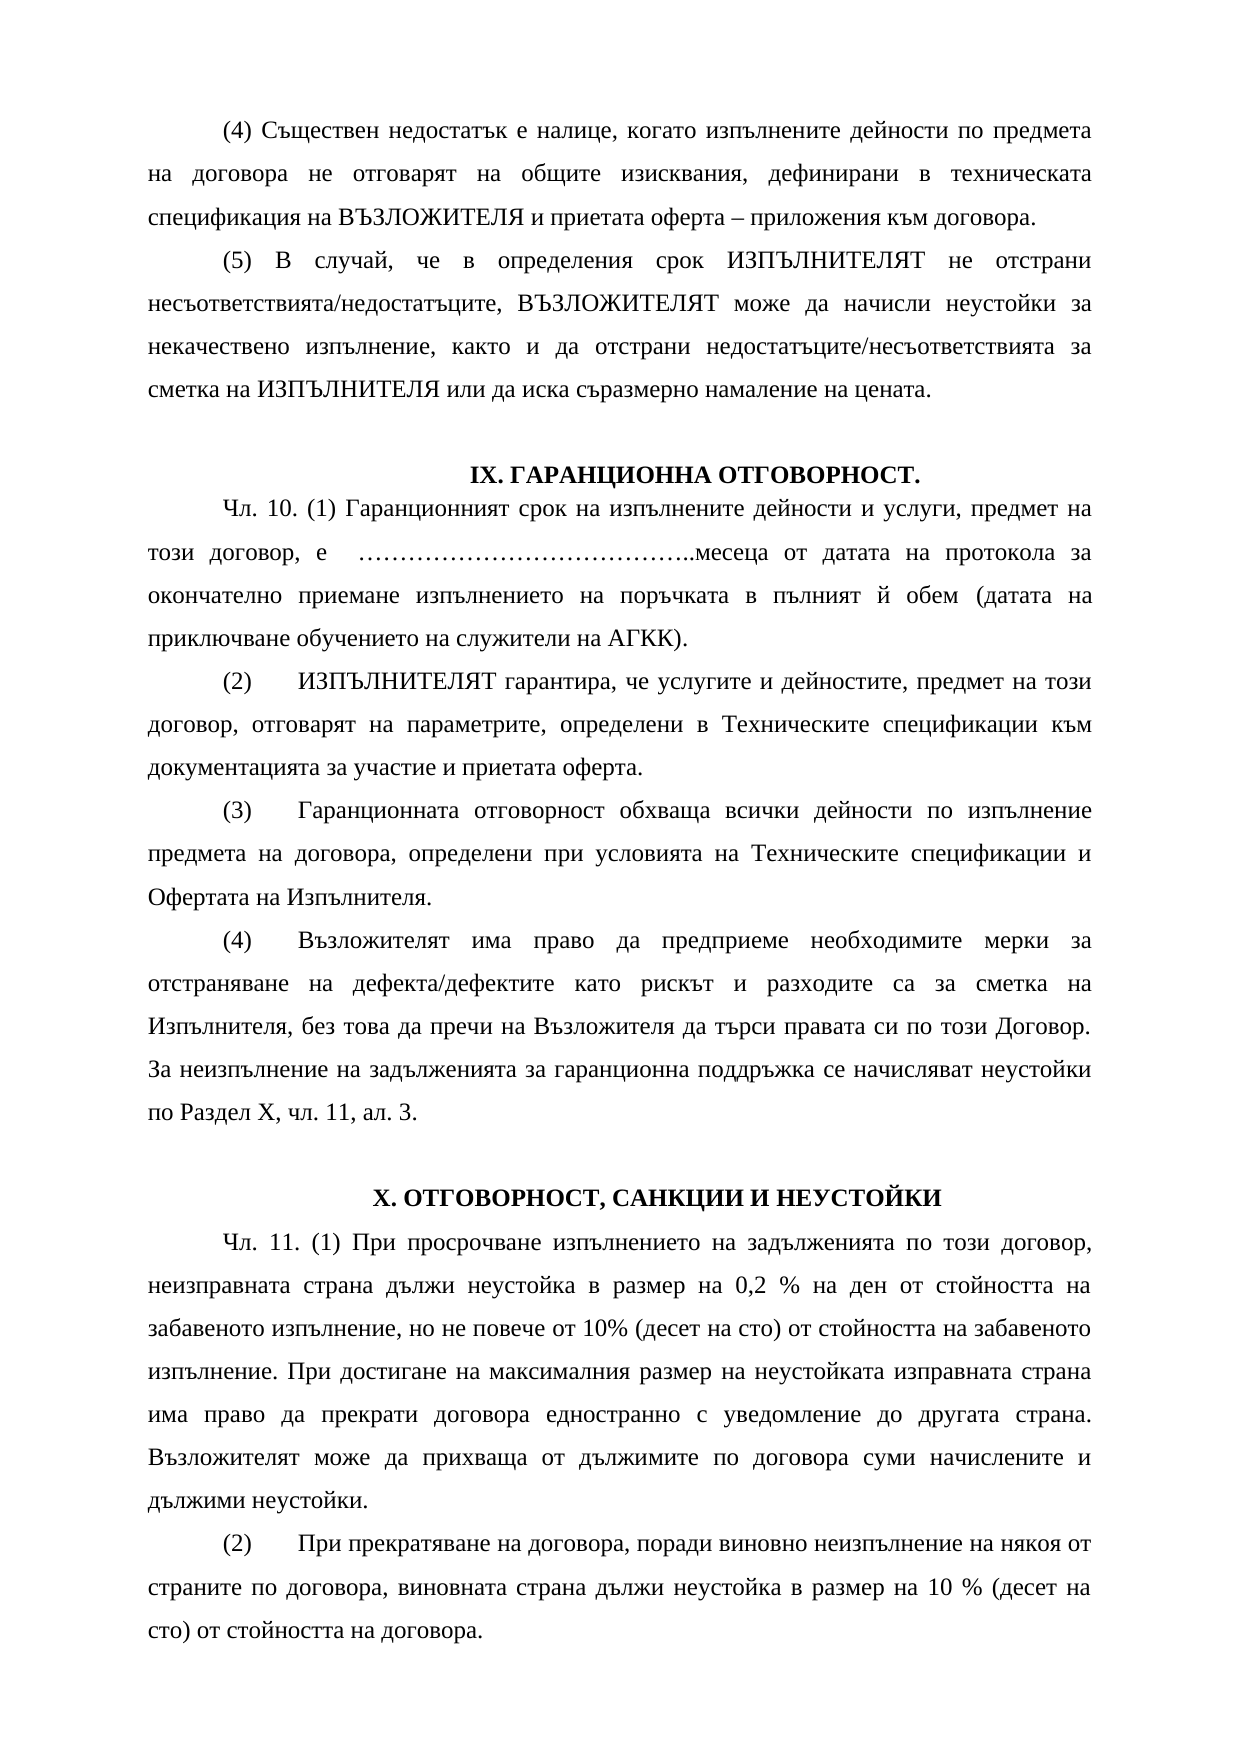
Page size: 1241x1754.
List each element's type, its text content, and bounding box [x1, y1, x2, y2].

list При прекратяване на договора, поради виновно неизпълнение на някоя от страните по договора, виновната страна дължи неустойка в размер на 10 % (десет на сто) от стойността на договора. [148, 1528, 1093, 1643]
list Гаранционната отговорност обхваща всички дейности по изпълнение предмета на договора, определени при условията на Техническите спецификации и Офертата на Изпълнителя. [148, 795, 1093, 910]
text Х. ОТГОВОРНОСТ, САНКЦИИ И НЕУСТОЙКИ [148, 1183, 1166, 1212]
list ИЗПЪЛНИТЕЛЯТ гарантира, че услугите и дейностите, предмет на този договор, отговарят на параметрите, определени в Техническите спецификации към документацията за участие и приетата оферта. [148, 666, 1093, 781]
text (5) В случай, че в определения срок ИЗПЪЛНИТЕЛЯТ не отстрани несъответствията/недостатъците, ВЪЗЛОЖИТЕЛЯТ може да начисли неустойки за некачествено изпълнение, както и да отстрани недостатъците/несъответствията за сметка на ИЗПЪЛНИТЕЛЯ или да иска съразмерно намаление на цената. [148, 245, 1093, 403]
list Възложителят има право да предприеме необходимите мерки за отстраняване на дефекта/дефектите като рискът и разходите са за сметка на Изпълнителя, без това да пречи на Възложителя да търси правата си по този Договор. За неизпълнение на задълженията за гаранционна поддръжка се начисляват неустойки по Раздел Х, чл. 11, ал. 3. [148, 925, 1093, 1126]
list Чл. 11. (1) При просрочване изпълнението на задълженията по този договор, неизправната страна дължи неустойка в размер на 0,2 % на ден от стойността на забавеното изпълнение, но не повече от 10% (десет на сто) от стойността на забавеното изпълнение. При достигане на максималния размер на неустойката изправната страна има право да прекрати договора едностранно с уведомление до другата страна. Възложителят може да прихваща от дължимите по договора суми начислените и дължими неустойки. [148, 1227, 1093, 1514]
list ІХ. ГАРАНЦИОННА ОТГОВОРНОСТ. [298, 460, 1093, 489]
list Чл. 10. (1) Гаранционният срок на изпълнените дейности и услуги, предмет на този договор, е …………………………………..месеца от датата на протокола за окончателно приемане изпълнението на поръчката в пълният й обем (датата на приключване обучението на служители на АГКК). [148, 493, 1093, 652]
text (4) Съществен недостатък е налице, когато изпълнените дейности по предмета на договора не отговарят на общите изисквания, дефинирани в техническата спецификация на ВЪЗЛОЖИТЕЛЯ и приетата оферта – приложения към договора. [148, 115, 1093, 230]
